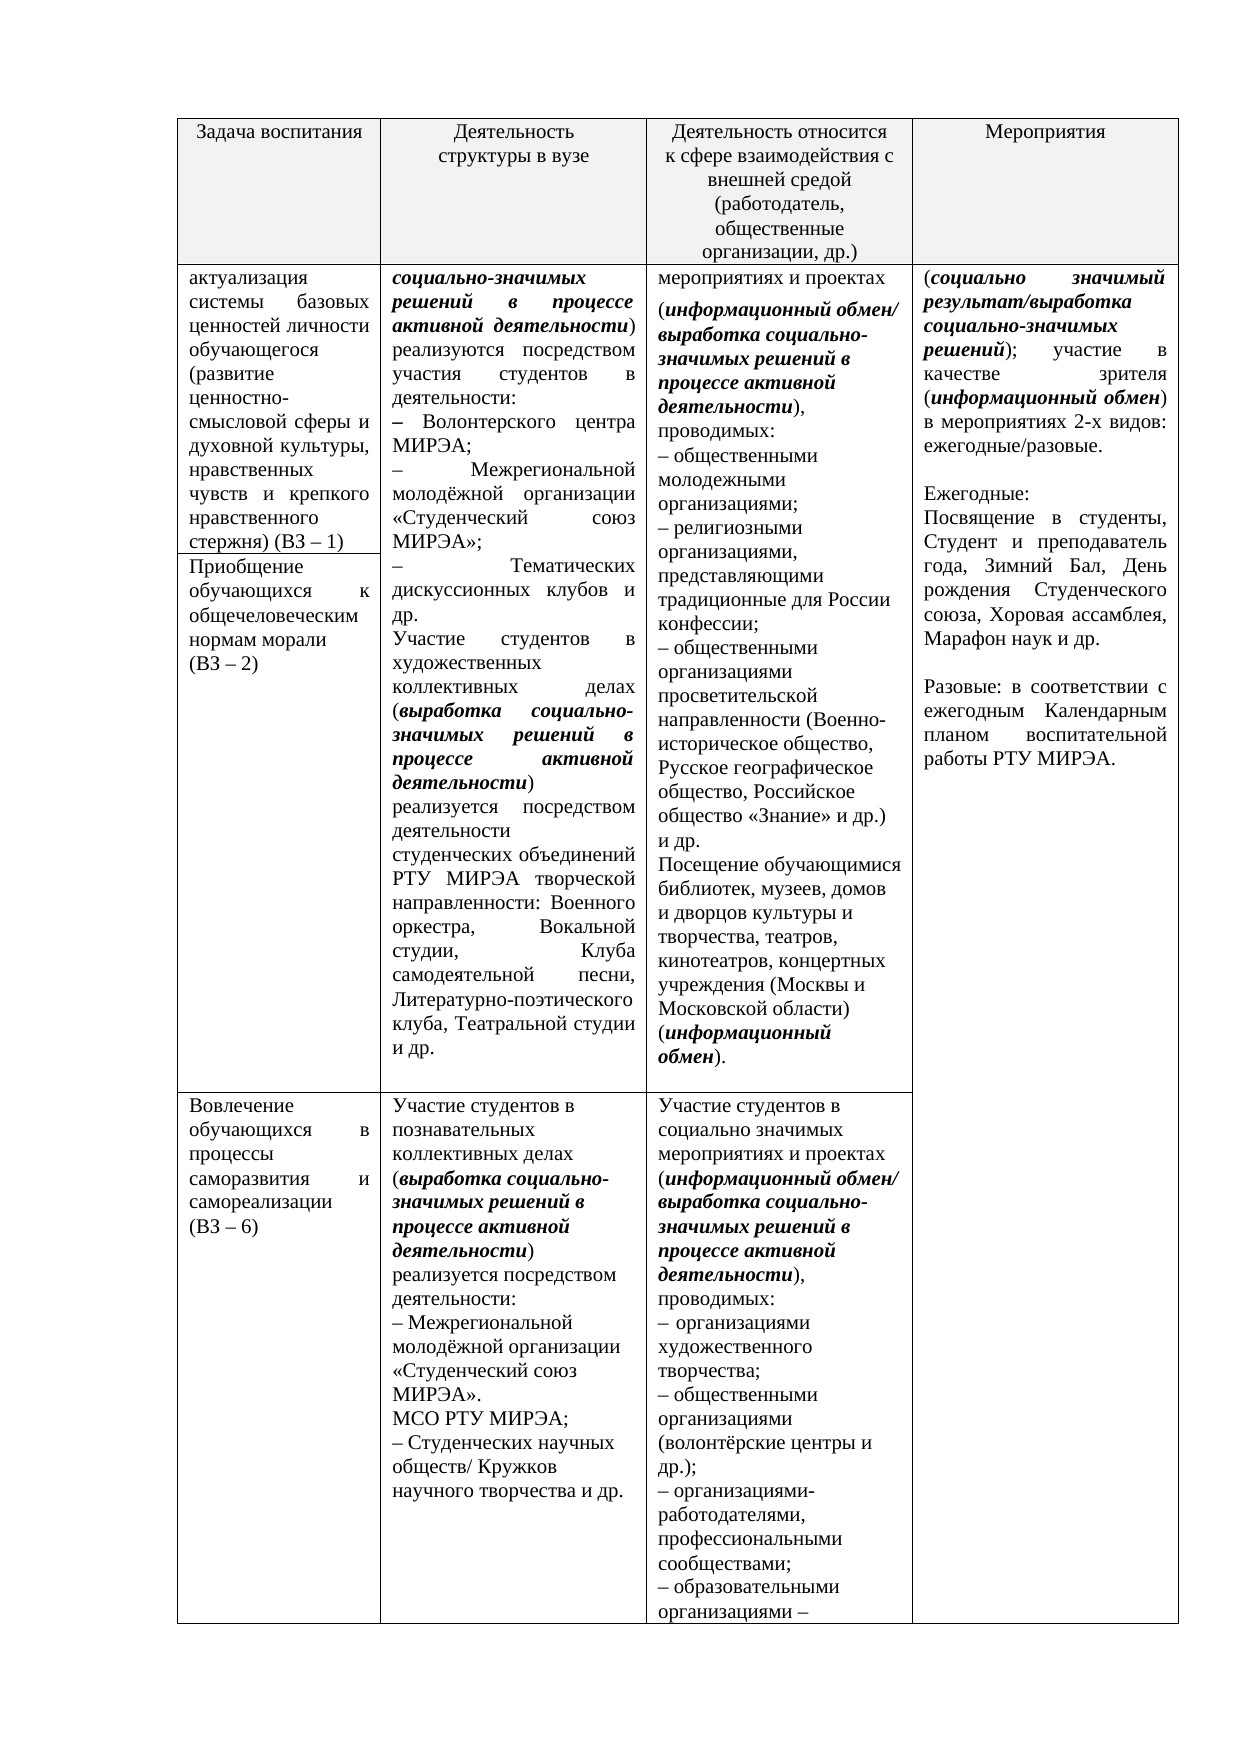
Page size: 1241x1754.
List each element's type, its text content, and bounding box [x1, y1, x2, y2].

table_cell Приобщение обучающихся к общечеловеческим нормам морали (ВЗ – 2) [178, 554, 380, 1092]
table_header Деятельность относится к сфере взаимодействия с внешней средой (работодатель, общественные организации, др.) [647, 119, 912, 263]
table_header Мероприятия [913, 119, 1178, 263]
table_cell Вовлечение обучающихся в процессы саморазвития и самореализации (ВЗ – 6) [178, 1093, 380, 1623]
table_header Деятельность структуры в вузе [381, 119, 646, 263]
table_header Задача воспитания [178, 119, 380, 263]
